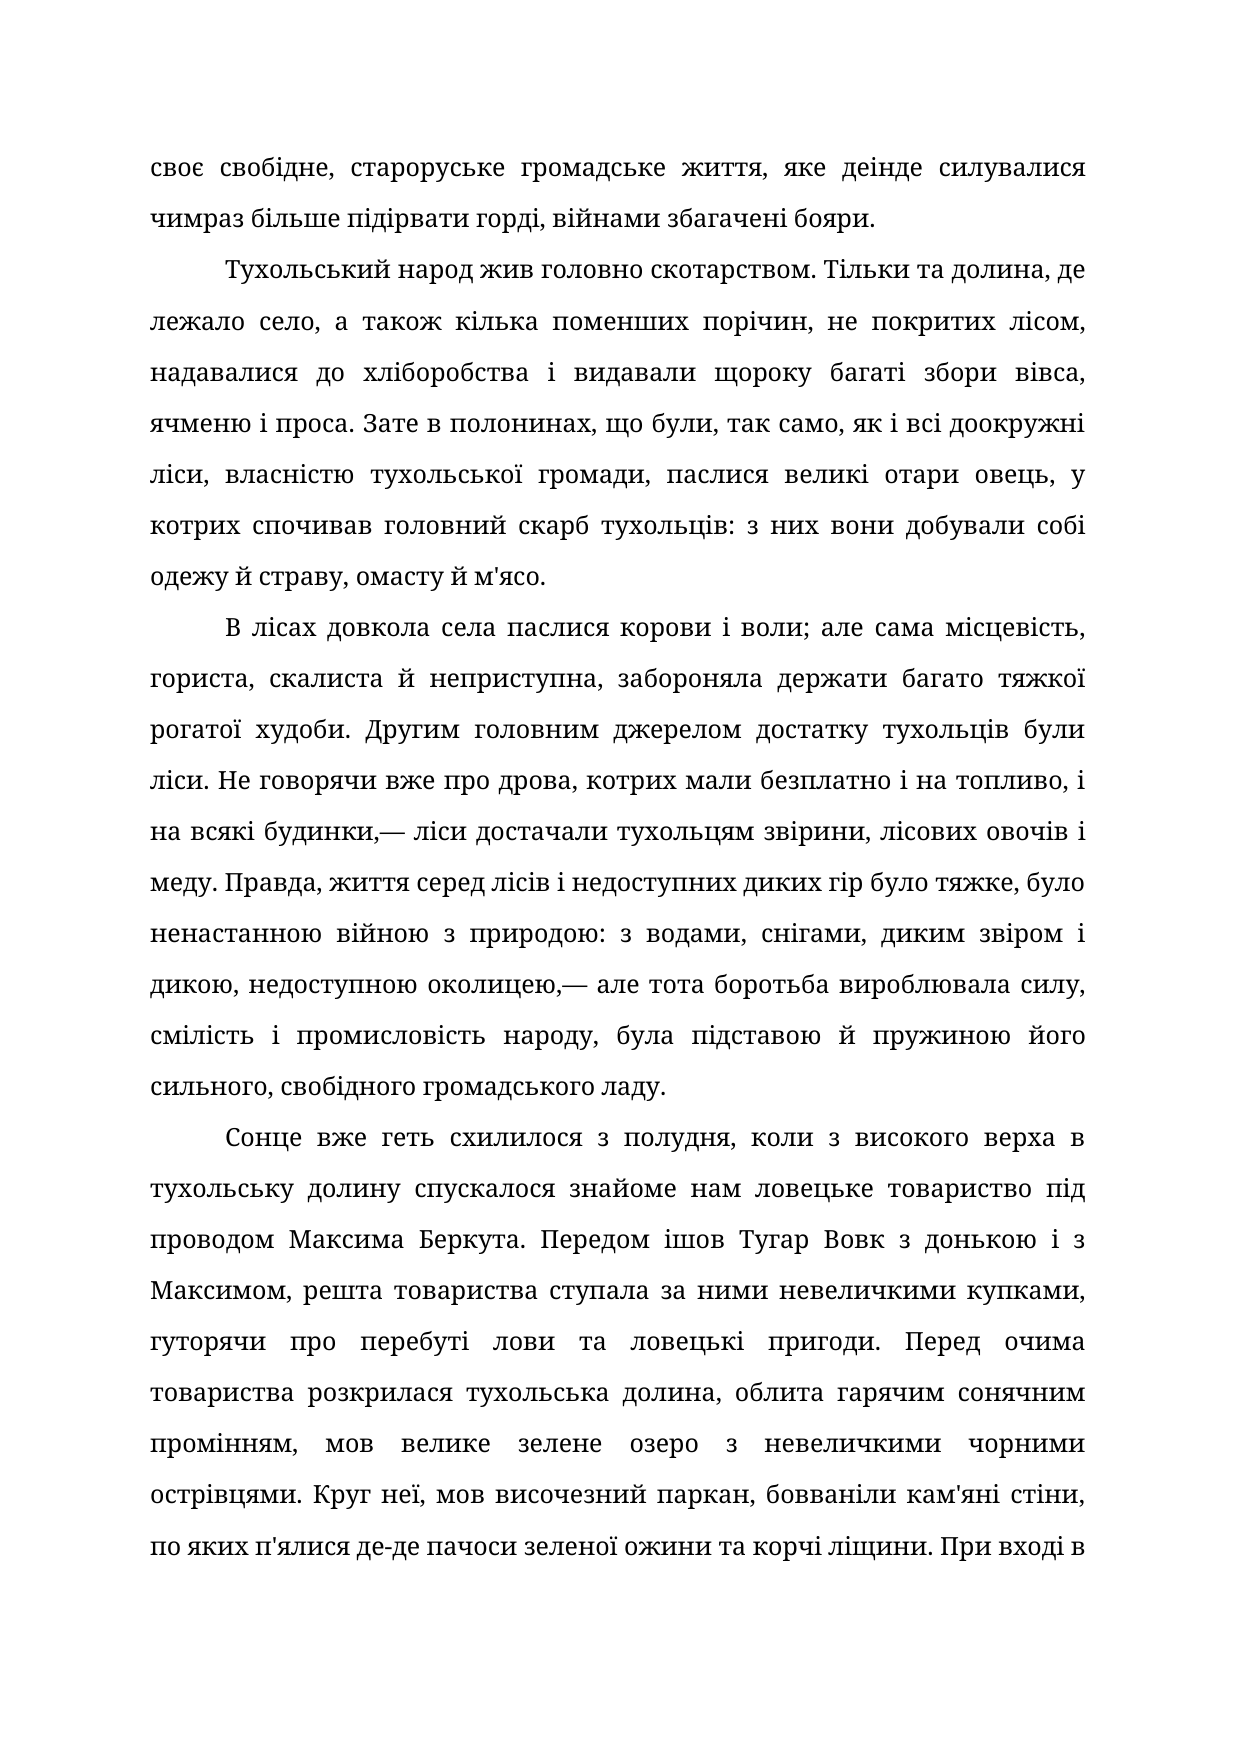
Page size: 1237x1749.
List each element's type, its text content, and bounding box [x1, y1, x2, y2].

text В лісах довкола села паслися корови і воли; але сама місцевість, гориста, скалиста й неприступна, забороняла держати багато тяжкої рогатої худоби. Другим головним джерелом достатку тухольців були ліси. Не говорячи вже про дрова, котрих мали безплатно і на топливо, і на всякі будинки,— ліси достачали тухольцям звірини, лісових овочів і меду. Правда, життя серед лісів і недоступних диких гір було тяжке, було ненастанною війною з природою: з водами, снігами, диким звіром і дикою, недоступною околицею,— але тота боротьба вироблювала силу, смілість і промисловість народу, була підставою й пружиною його сильного, свобідного громадського ладу. [150, 609, 1086, 1103]
text Тухольський народ жив головно скотарством. Тільки та долина, де лежало село, а також кілька поменших порічин, не покритих лісом, надавалися до хліборобства і видавали щороку багаті збори вівса, ячменю і проса. Зате в полонинах, що були, так само, як і всі доокружні ліси, власністю тухольської громади, паслися великі отари овець, у котрих спочивав головний скарб тухольців: з них вони добували собі одежу й страву, омасту й м'ясо. [150, 252, 1086, 592]
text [150, 150, 1086, 235]
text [150, 1120, 1086, 1562]
